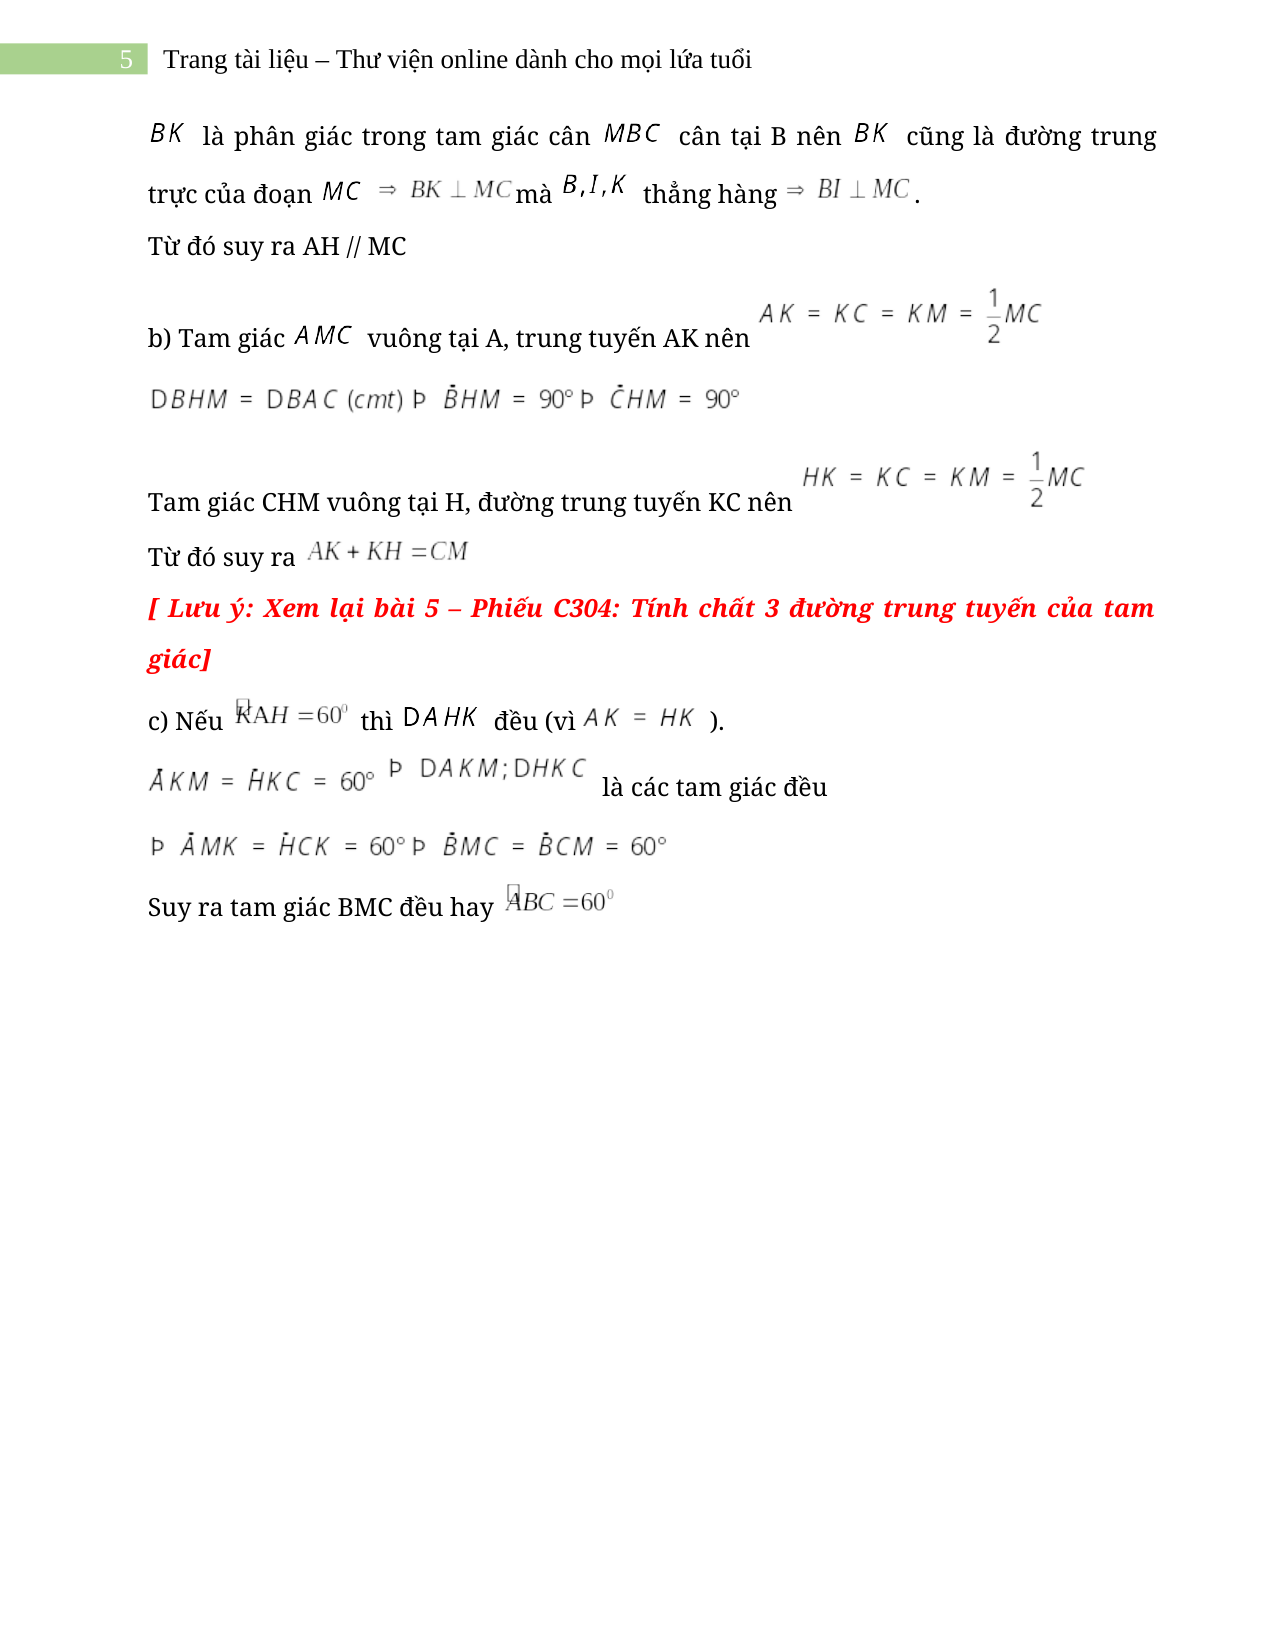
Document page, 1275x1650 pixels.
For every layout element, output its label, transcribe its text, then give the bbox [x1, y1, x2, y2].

text [ Lưu ý: Xem lại bài 5 – Phiếu C304: Tính chất 3 đường trung tuyến của tam giác] c) Nếu thì đều (vì ). [148, 590, 1157, 737]
text Suy ra tam giác BMC đều hay [148, 879, 1157, 924]
text Từ đó suy ra [148, 536, 1157, 573]
text là các tam giác đều [148, 754, 1157, 803]
text Tam giác CHM vuông tại H, đường trung tuyến KC nên [148, 443, 1157, 519]
text Từ đó suy ra AH // MC [148, 228, 1157, 262]
text là phân giác trong tam giác cân cân tại B nên cũng là đường trung trực của đoạn mà thẳng hàng . [148, 118, 1157, 211]
text b) Tam giác vuông tại A, trung tuyến AK nên [148, 279, 1157, 355]
